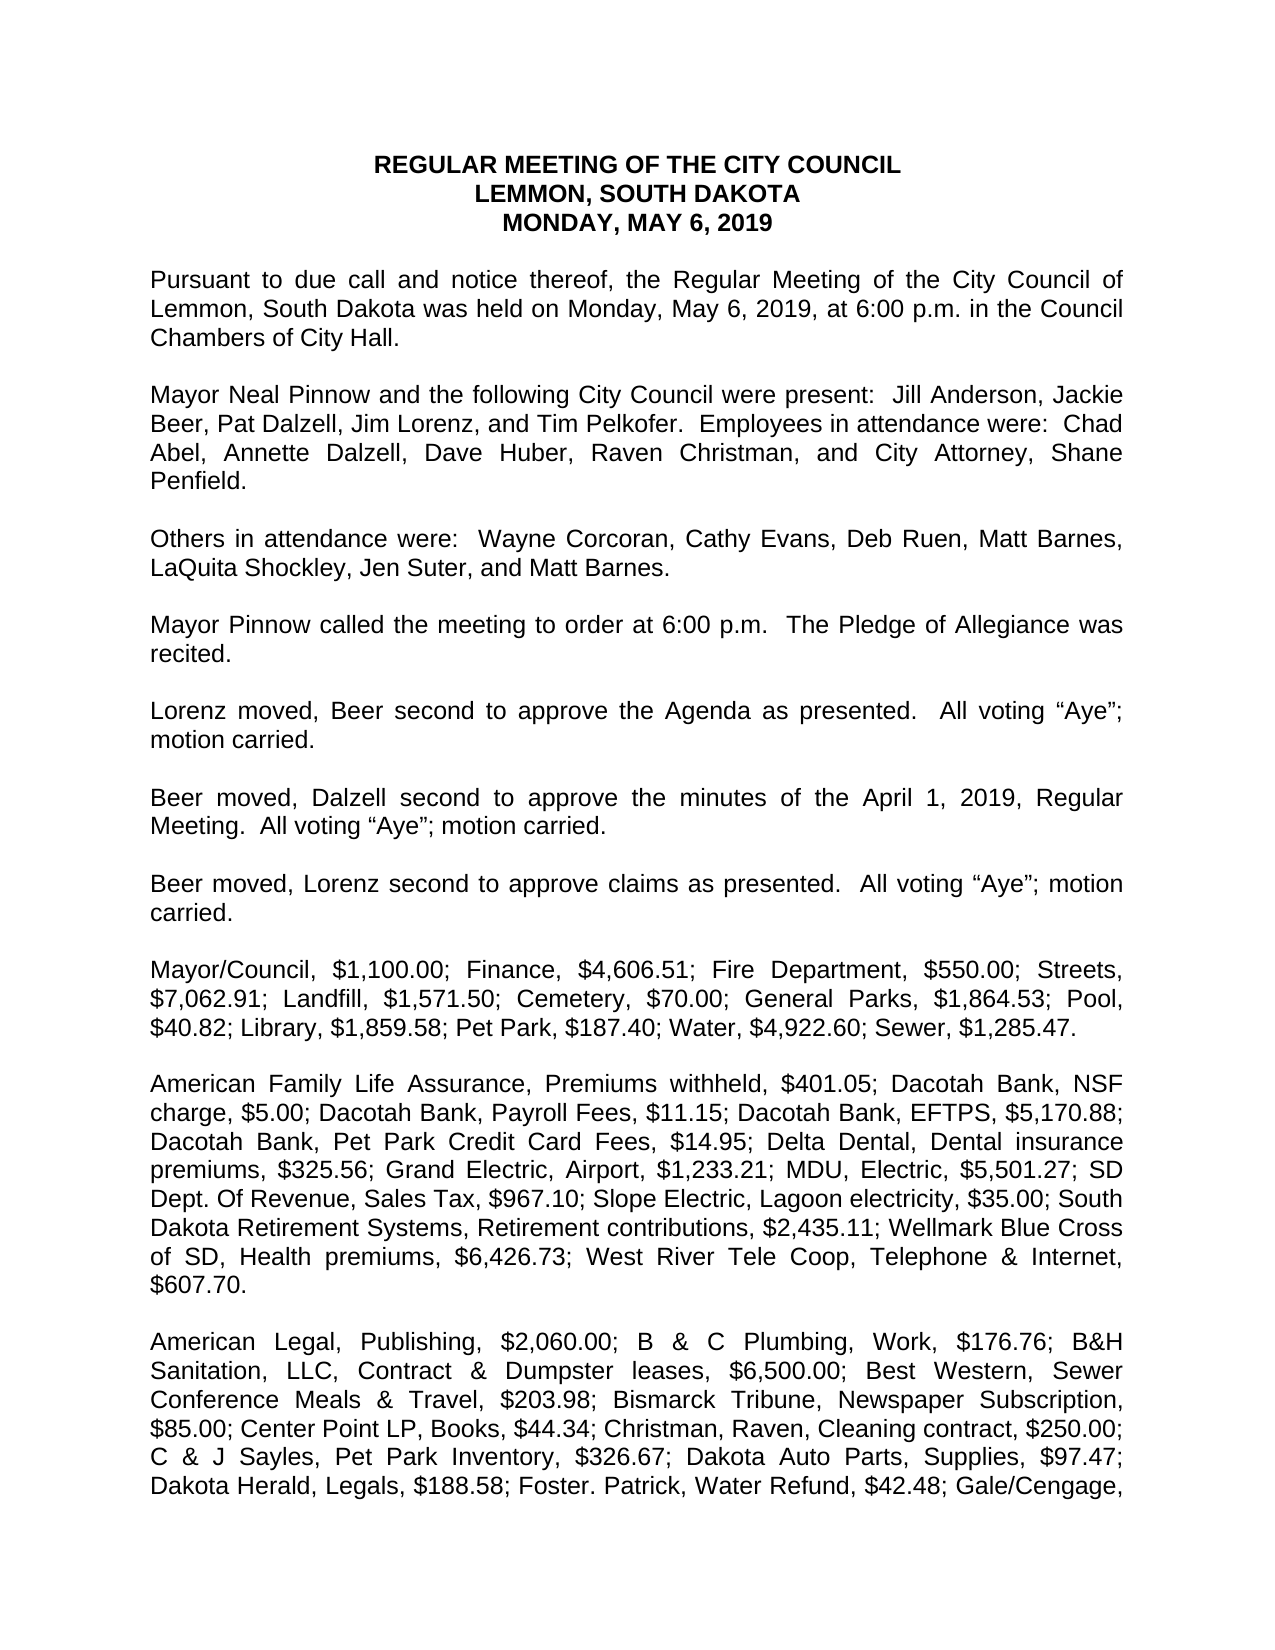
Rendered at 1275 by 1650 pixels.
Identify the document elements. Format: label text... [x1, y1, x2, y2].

text REGULAR MEETING OF THE CITY COUNCIL [150, 150, 1125, 179]
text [150, 1327, 1125, 1500]
text Lorenz moved, Beer second to approve the Agenda as presented. All voting “Aye”; motion carried. [150, 696, 1125, 754]
text Others in attendance were: Wayne Corcoran, Cathy Evans, Deb Ruen, Matt Barnes, LaQuita Shockley, Jen Suter, and Matt Barnes. [150, 524, 1125, 581]
text Mayor Neal Pinnow and the following City Council were present: Jill Anderson, Jackie Beer, Pat Dalzell, Jim Lorenz, and Tim Pelkofer. Employees in attendance were: Chad Abel, Annette Dalzell, Dave Huber, Raven Christman, and City Attorney, Shane Penfield. [150, 380, 1125, 495]
text American Family Life Assurance, Premiums withheld, $401.05; Dacotah Bank, NSF charge, $5.00; Dacotah Bank, Payroll Fees, $11.15; Dacotah Bank, EFTPS, $5,170.88; Dacotah Bank, Pet Park Credit Card Fees, $14.95; Delta Dental, Dental insurance premiums, $325.56; Grand Electric, Airport, $1,233.21; MDU, Electric, $5,501.27; SD Dept. Of Revenue, Sales Tax, $967.10; Slope Electric, Lagoon electricity, $35.00; South Dakota Retirement Systems, Retirement contributions, $2,435.11; Wellmark Blue Cross of SD, Health premiums, $6,426.73; West River Tele Coop, Telephone & Internet, $607.70. [150, 1069, 1125, 1299]
text MONDAY, MAY 6, 2019 [150, 207, 1125, 236]
text LEMMON, SOUTH DAKOTA [150, 179, 1125, 207]
text Pursuant to due call and notice thereof, the Regular Meeting of the City Council of Lemmon, South Dakota was held on Monday, May 6, 2019, at 6:00 p.m. in the Council Chambers of City Hall. [150, 265, 1125, 351]
text Mayor Pinnow called the meeting to order at 6:00 p.m. The Pledge of Allegiance was recited. [150, 610, 1125, 667]
text Mayor/Council, $1,100.00; Finance, $4,606.51; Fire Department, $550.00; Streets, $7,062.91; Landfill, $1,571.50; Cemetery, $70.00; General Parks, $1,864.53; Pool, $40.82; Library, $1,859.58; Pet Park, $187.40; Water, $4,922.60; Sewer, $1,285.47. [150, 955, 1125, 1041]
text Beer moved, Lorenz second to approve claims as presented. All voting “Aye”; motion carried. [150, 869, 1125, 926]
text Beer moved, Dalzell second to approve the minutes of the April 1, 2019, Regular Meeting. All voting “Aye”; motion carried. [150, 782, 1125, 840]
